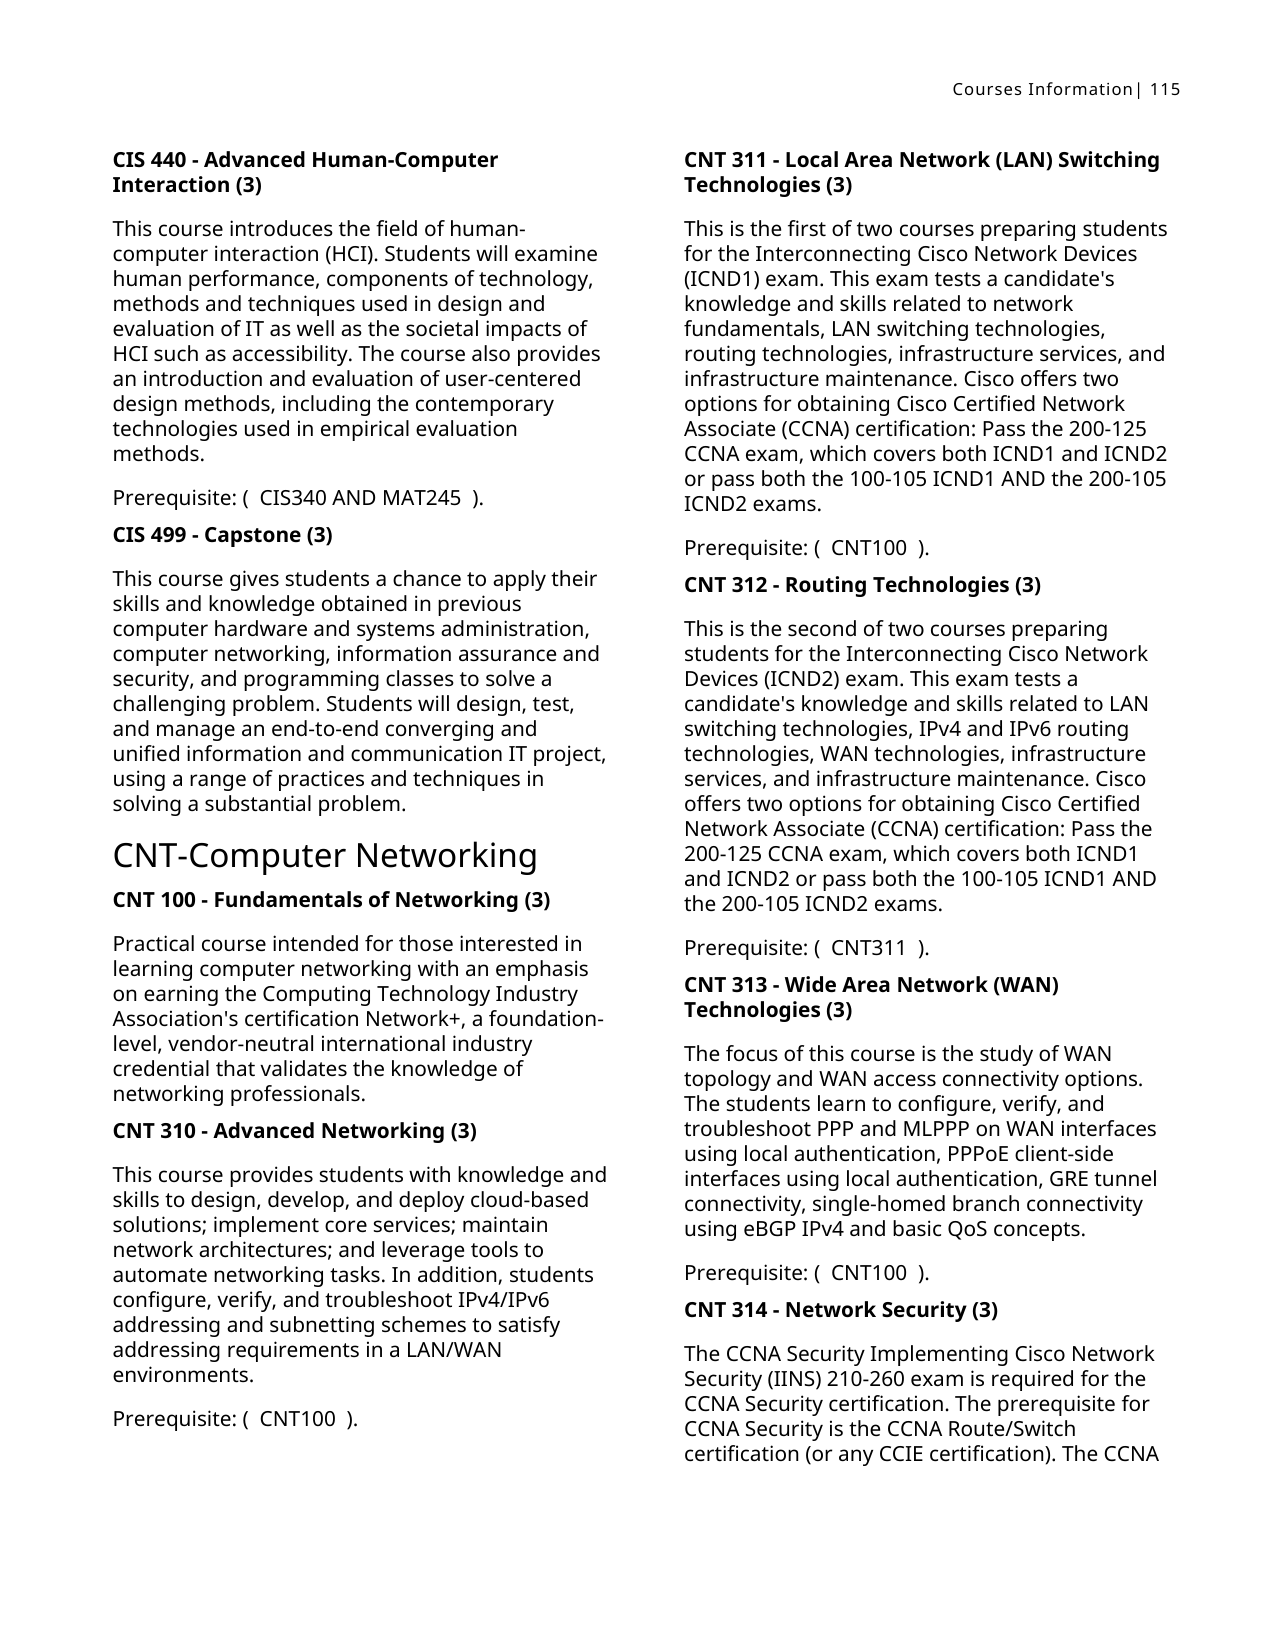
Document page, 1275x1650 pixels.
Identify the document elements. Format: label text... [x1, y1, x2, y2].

title CIS 499 - Capstone (3) [112, 523, 609, 548]
text Prerequisite: ( CNT100 ). [684, 1260, 1180, 1285]
title CIS 440 - Advanced Human-Computer Interaction (3) [112, 148, 609, 198]
text Prerequisite: ( CNT311 ). [684, 935, 1180, 960]
text This is the second of two courses preparing students for the Interconnecting Cisco Network Devices (ICND2) exam. This exam tests a candidate's knowledge and skills related to LAN switching technologies, IPv4 and IPv6 routing technologies, WAN technologies, infrastructure services, and infrastructure maintenance. Cisco offers two options for obtaining Cisco Certified Network Associate (CCNA) certification: Pass the 200-125 CCNA exam, which covers both ICND1 and ICND2 or pass both the 100-105 ICND1 AND the 200-105 ICND2 exams. [684, 617, 1180, 917]
title CNT 310 - Advanced Networking (3) [112, 1119, 609, 1144]
text Prerequisite: ( CIS340 AND MAT245 ). [112, 485, 609, 510]
text This course gives students a chance to apply their skills and knowledge obtained in previous computer hardware and systems administration, computer networking, information assurance and security, and programming classes to solve a challenging problem. Students will design, test, and manage an end-to-end converging and unified information and communication IT project, using a range of practices and techniques in solving a substantial problem. [112, 567, 609, 817]
title CNT 100 - Fundamentals of Networking (3) [112, 887, 609, 912]
text The focus of this course is the study of WAN topology and WAN access connectivity options. The students learn to configure, verify, and troubleshoot PPP and MLPPP on WAN interfaces using local authentication, PPPoE client-side interfaces using local authentication, GRE tunnel connectivity, single-homed branch connectivity using eBGP IPv4 and basic QoS concepts. [684, 1042, 1180, 1242]
title CNT 312 - Routing Technologies (3) [684, 573, 1180, 598]
text Practical course intended for those interested in learning computer networking with an emphasis on earning the Computing Technology Industry Association's certification Network+, a foundation-level, vendor-neutral international industry credential that validates the knowledge of networking professionals. [112, 931, 609, 1106]
text Prerequisite: ( CNT100 ). [112, 1406, 609, 1431]
text Prerequisite: ( CNT100 ). [684, 535, 1180, 560]
subtitle CNT-Computer Networking [112, 837, 609, 875]
title CNT 313 - Wide Area Network (WAN) Technologies (3) [684, 973, 1180, 1023]
title CNT 311 - Local Area Network (LAN) Switching Technologies (3) [684, 148, 1180, 198]
text This course introduces the field of human-computer interaction (HCI). Students will examine human performance, components of technology, methods and techniques used in design and evaluation of IT as well as the societal impacts of HCI such as accessibility. The course also provides an introduction and evaluation of user-centered design methods, including the contemporary technologies used in empirical evaluation methods. [112, 217, 609, 467]
text This course provides students with knowledge and skills to design, develop, and deploy cloud-based solutions; implement core services; maintain network architectures; and leverage tools to automate networking tasks. In addition, students configure, verify, and troubleshoot IPv4/IPv6 addressing and subnetting schemes to satisfy addressing requirements in a LAN/WAN environments. [112, 1162, 609, 1387]
text This is the first of two courses preparing students for the Interconnecting Cisco Network Devices (ICND1) exam. This exam tests a candidate's knowledge and skills related to network fundamentals, LAN switching technologies, routing technologies, infrastructure services, and infrastructure maintenance. Cisco offers two options for obtaining Cisco Certified Network Associate (CCNA) certification: Pass the 200-125 CCNA exam, which covers both ICND1 and ICND2 or pass both the 100-105 ICND1 AND the 200-105 ICND2 exams. [684, 217, 1180, 517]
title CNT 314 - Network Security (3) [684, 1298, 1180, 1323]
